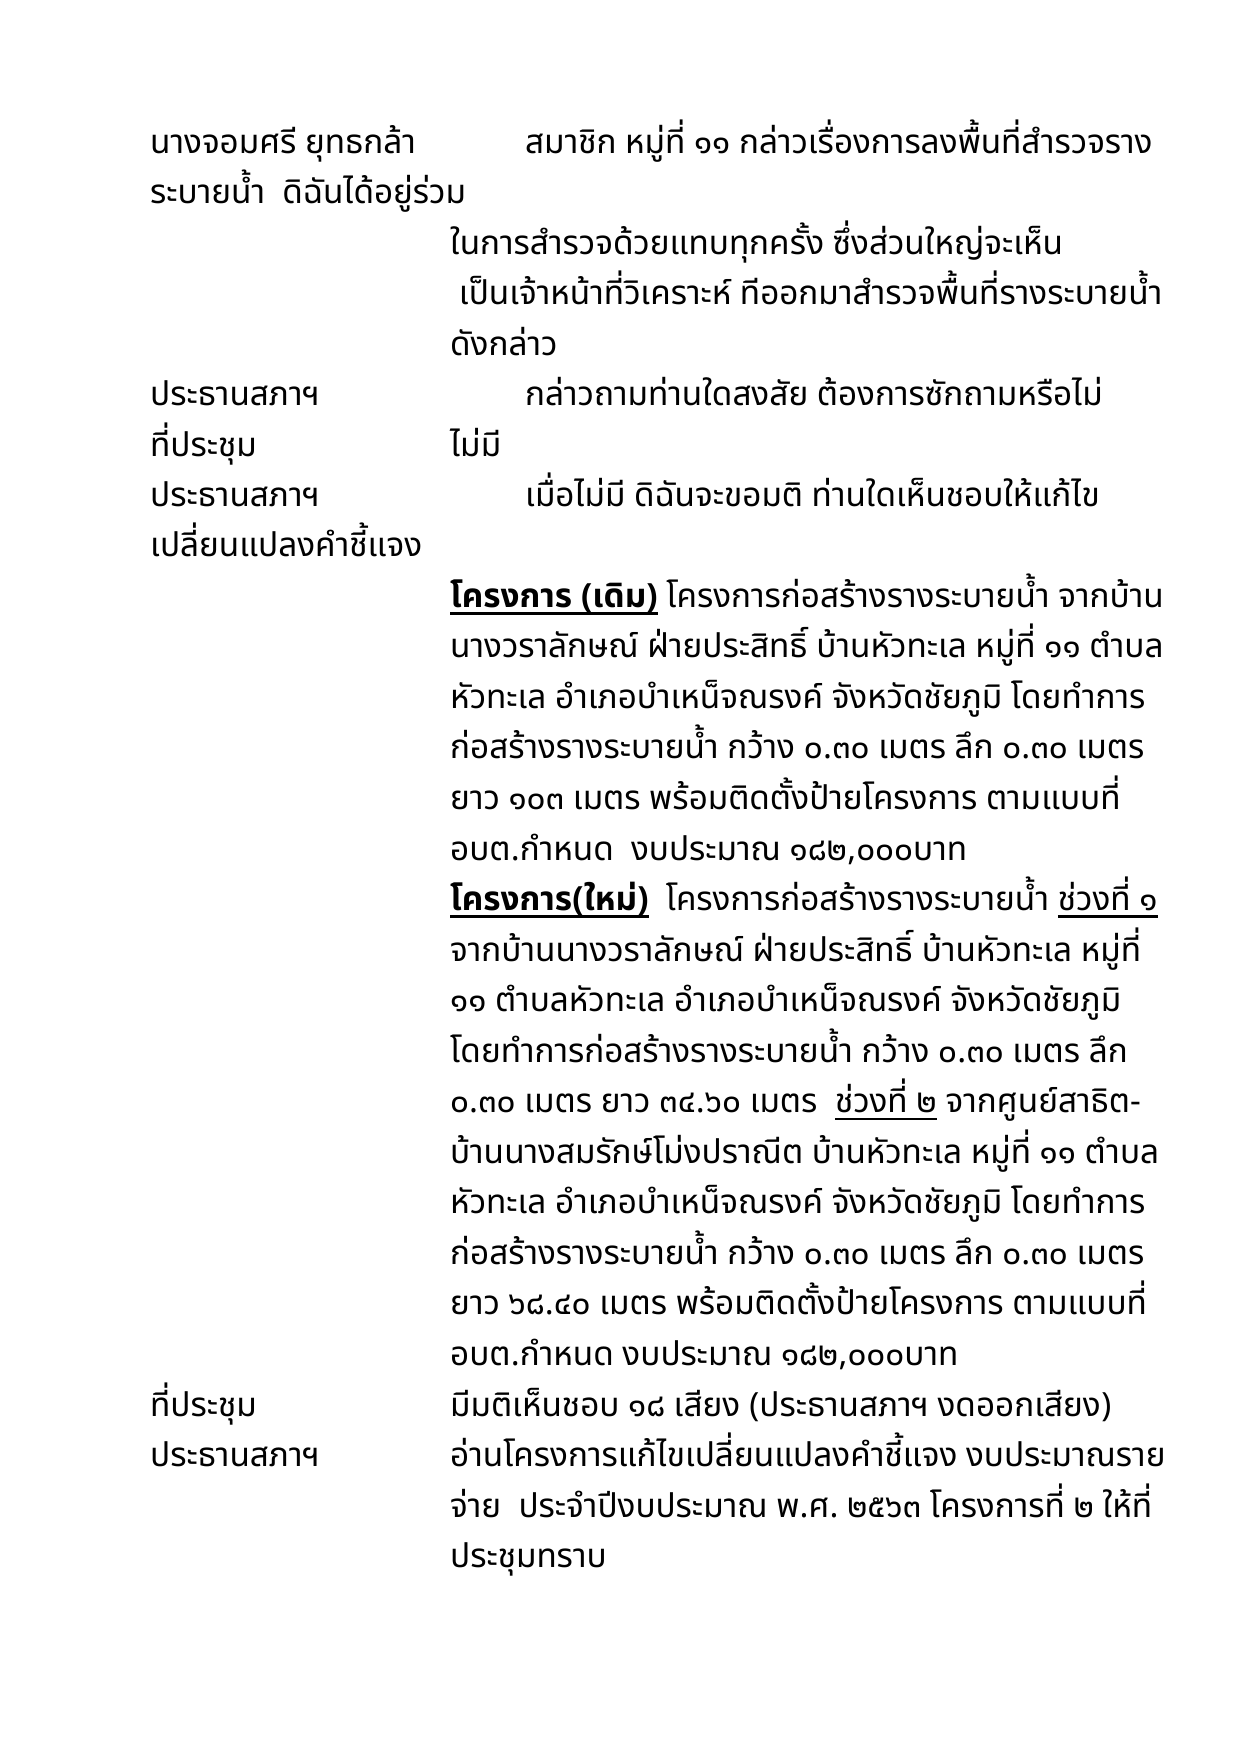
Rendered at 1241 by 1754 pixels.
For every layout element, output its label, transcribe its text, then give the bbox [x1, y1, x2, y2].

text ประธานสภาฯ เมื่อไม่มี ดิฉันจะขอมติ ท่านใดเห็นชอบให้แก้ไขเปลี่ยนแปลงคำชี้แจง [150, 471, 1167, 572]
text โครงการ (เดิม) โครงการก่อสร้างรางระบายน้ำ จากบ้านนางวราลักษณ์ ฝ่ายประสิทธิ์ บ้านหัวทะเล หมู่ที่ ๑๑ ตำบลหัวทะเล อำเภอบำเหน็จณรงค์ จังหวัดชัยภูมิ โดยทำการก่อสร้างรางระบายน้ำ กว้าง ๐.๓๐ เมตร ลึก ๐.๓๐ เมตร ยาว ๑๐๓ เมตร พร้อมติดตั้งป้ายโครงการ ตามแบบที่ อบต.กำหนด งบประมาณ ๑๘๒,๐๐๐บาท [450, 572, 1167, 875]
text โครงการ(ใหม่) โครงการก่อสร้างรางระบายน้ำ ช่วงที่ ๑ จากบ้านนางวราลักษณ์ ฝ่ายประสิทธิ์ บ้านหัวทะเล หมู่ที่ ๑๑ ตำบลหัวทะเล อำเภอบำเหน็จณรงค์ จังหวัดชัยภูมิ โดยทำการก่อสร้างรางระบายน้ำ กว้าง ๐.๓๐ เมตร ลึก ๐.๓๐ เมตร ยาว ๓๔.๖๐ เมตร ช่วงที่ ๒ จากศูนย์สาธิต-บ้านนางสมรักษ์โม่งปราณีต บ้านหัวทะเล หมู่ที่ ๑๑ ตำบลหัวทะเล อำเภอบำเหน็จณรงค์ จังหวัดชัยภูมิ โดยทำการก่อสร้างรางระบายน้ำ กว้าง ๐.๓๐ เมตร ลึก ๐.๓๐ เมตร ยาว ๖๘.๔๐ เมตร พร้อมติดตั้งป้ายโครงการ ตามแบบที่ อบต.กำหนด งบประมาณ ๑๘๒,๐๐๐บาท [150, 875, 1167, 1380]
text ประธานสภาฯ กล่าวถามท่านใดสงสัย ต้องการซักถามหรือไม่ [150, 370, 1167, 421]
text เป็นเจ้าหน้าที่วิเคราะห์ ทีออกมาสำรวจพื้นที่รางระบายน้ำดังกล่าว [450, 269, 1167, 370]
text ที่ประชุม ไม่มี [150, 421, 1167, 471]
text ในการสำรวจด้วยแทบทุกครั้ง ซึ่งส่วนใหญ่จะเห็น [375, 219, 1167, 269]
text ที่ประชุม มีมติเห็นชอบ ๑๘ เสียง (ประธานสภาฯ งดออกเสียง) [150, 1380, 1167, 1431]
text นางจอมศรี ยุทธกล้า สมาชิก หมู่ที่ ๑๑ กล่าวเรื่องการลงพื้นที่สำรวจรางระบายน้ำ ดิฉันได้อยู่ร่วม [150, 118, 1167, 219]
text ประธานสภาฯ อ่านโครงการแก้ไขเปลี่ยนแปลงคำชี้แจง งบประมาณรายจ่าย ประจำปีงบประมาณ พ.ศ. ๒๕๖๓ โครงการที่ ๒ ให้ที่ประชุมทราบ [150, 1431, 1167, 1582]
